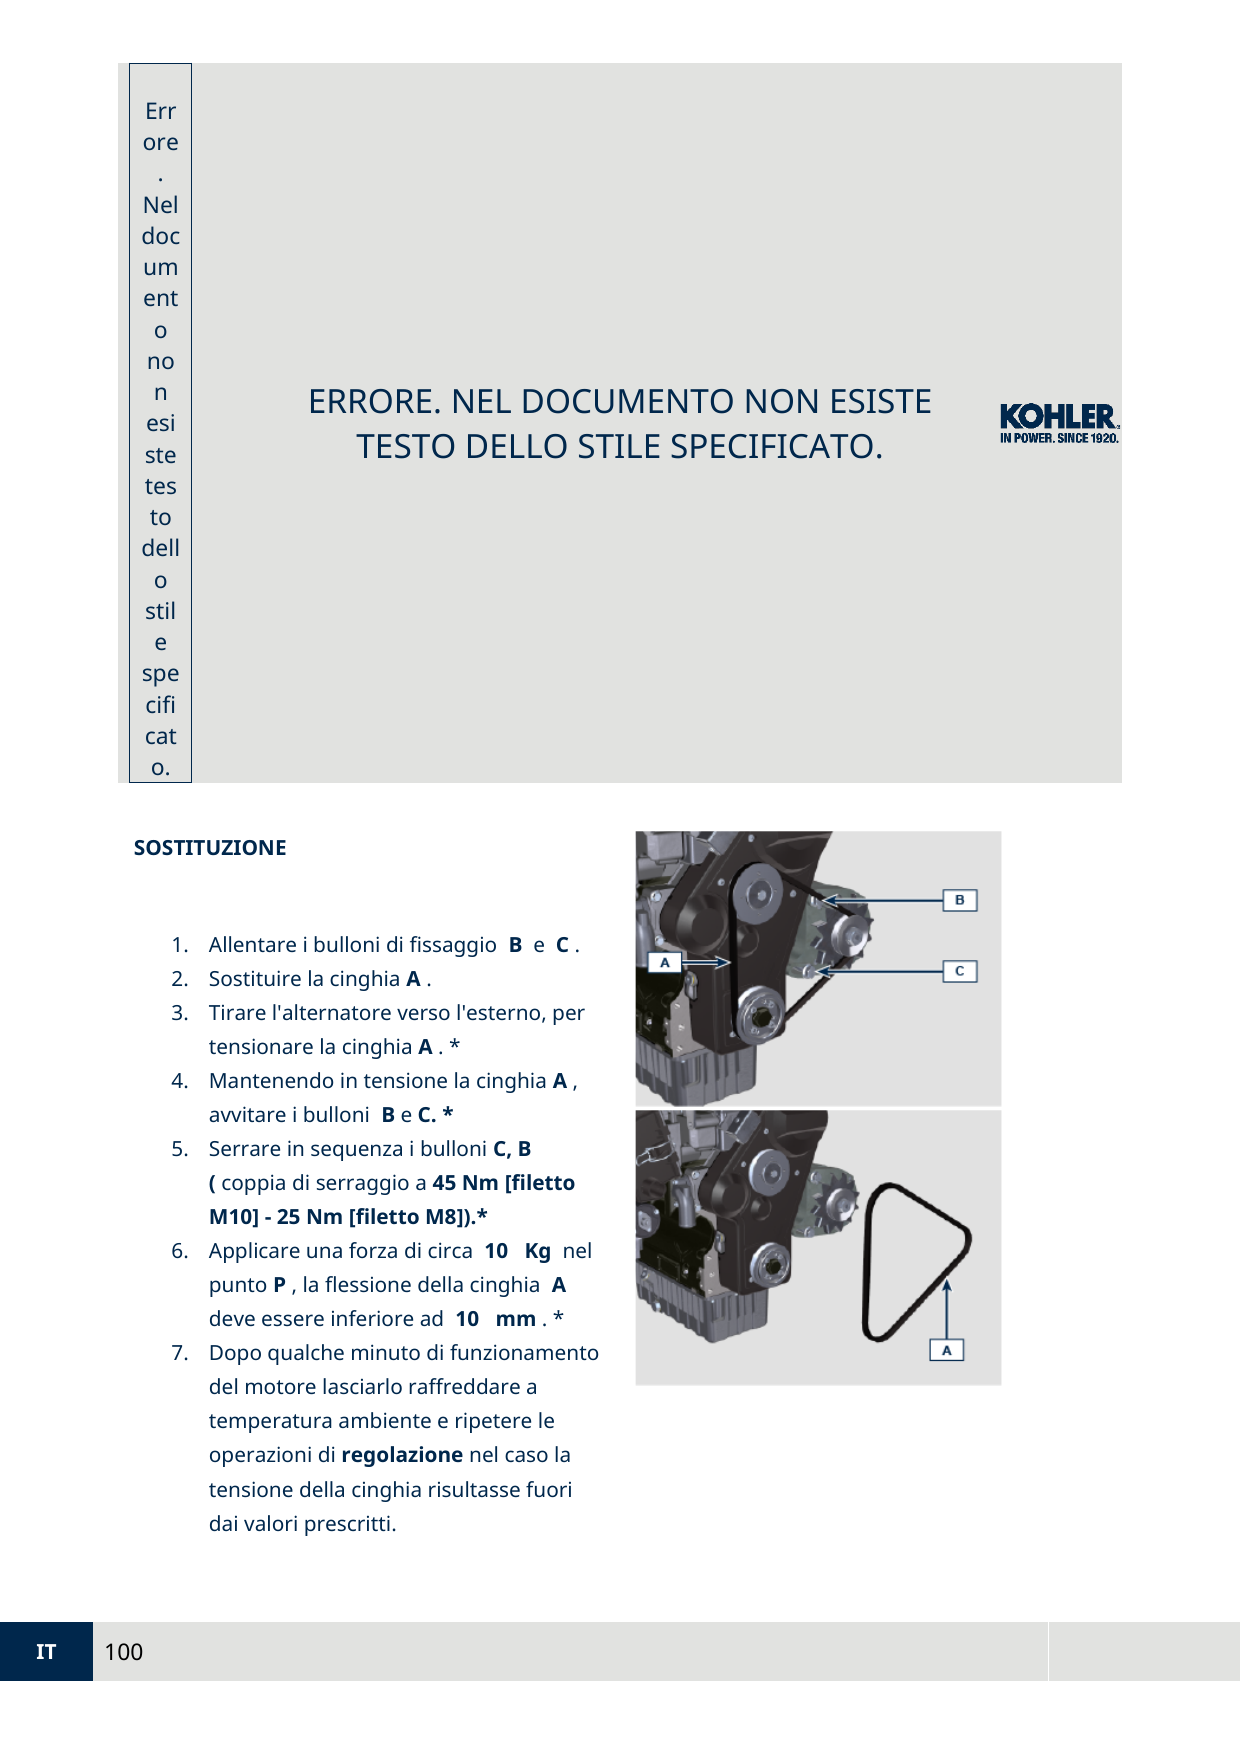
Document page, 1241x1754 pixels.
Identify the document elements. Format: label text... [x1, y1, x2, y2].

picture [635, 830, 1003, 1107]
table_cell [620, 815, 1122, 1555]
picture [1000, 403, 1121, 443]
table_cell SOSTITUZIONE Allentare i bulloni di fissaggio B e C . Sostituire la cinghia A . Tirare l'alternatore verso l'esterno, per tensionare la cinghia A . * Mantenendo in tensione la cinghia A , avvitare i bulloni B e C. * Serrare in sequenza i bulloni C, B ( coppia di serraggio a 45 Nm [filetto M10] - 25 Nm [filetto M8]).* Applicare una forza di circa 10 Kg nel punto P , la flessione della cinghia A deve essere inferiore ad 10 mm . * Dopo qualche minuto di funzionamento del motore lasciarlo raffreddare a temperatura ambiente e ripetere le operazioni di regolazione nel caso la tensione della cinghia risultasse fuori dai valori prescritti. [118, 815, 620, 1555]
picture [635, 1109, 1003, 1386]
